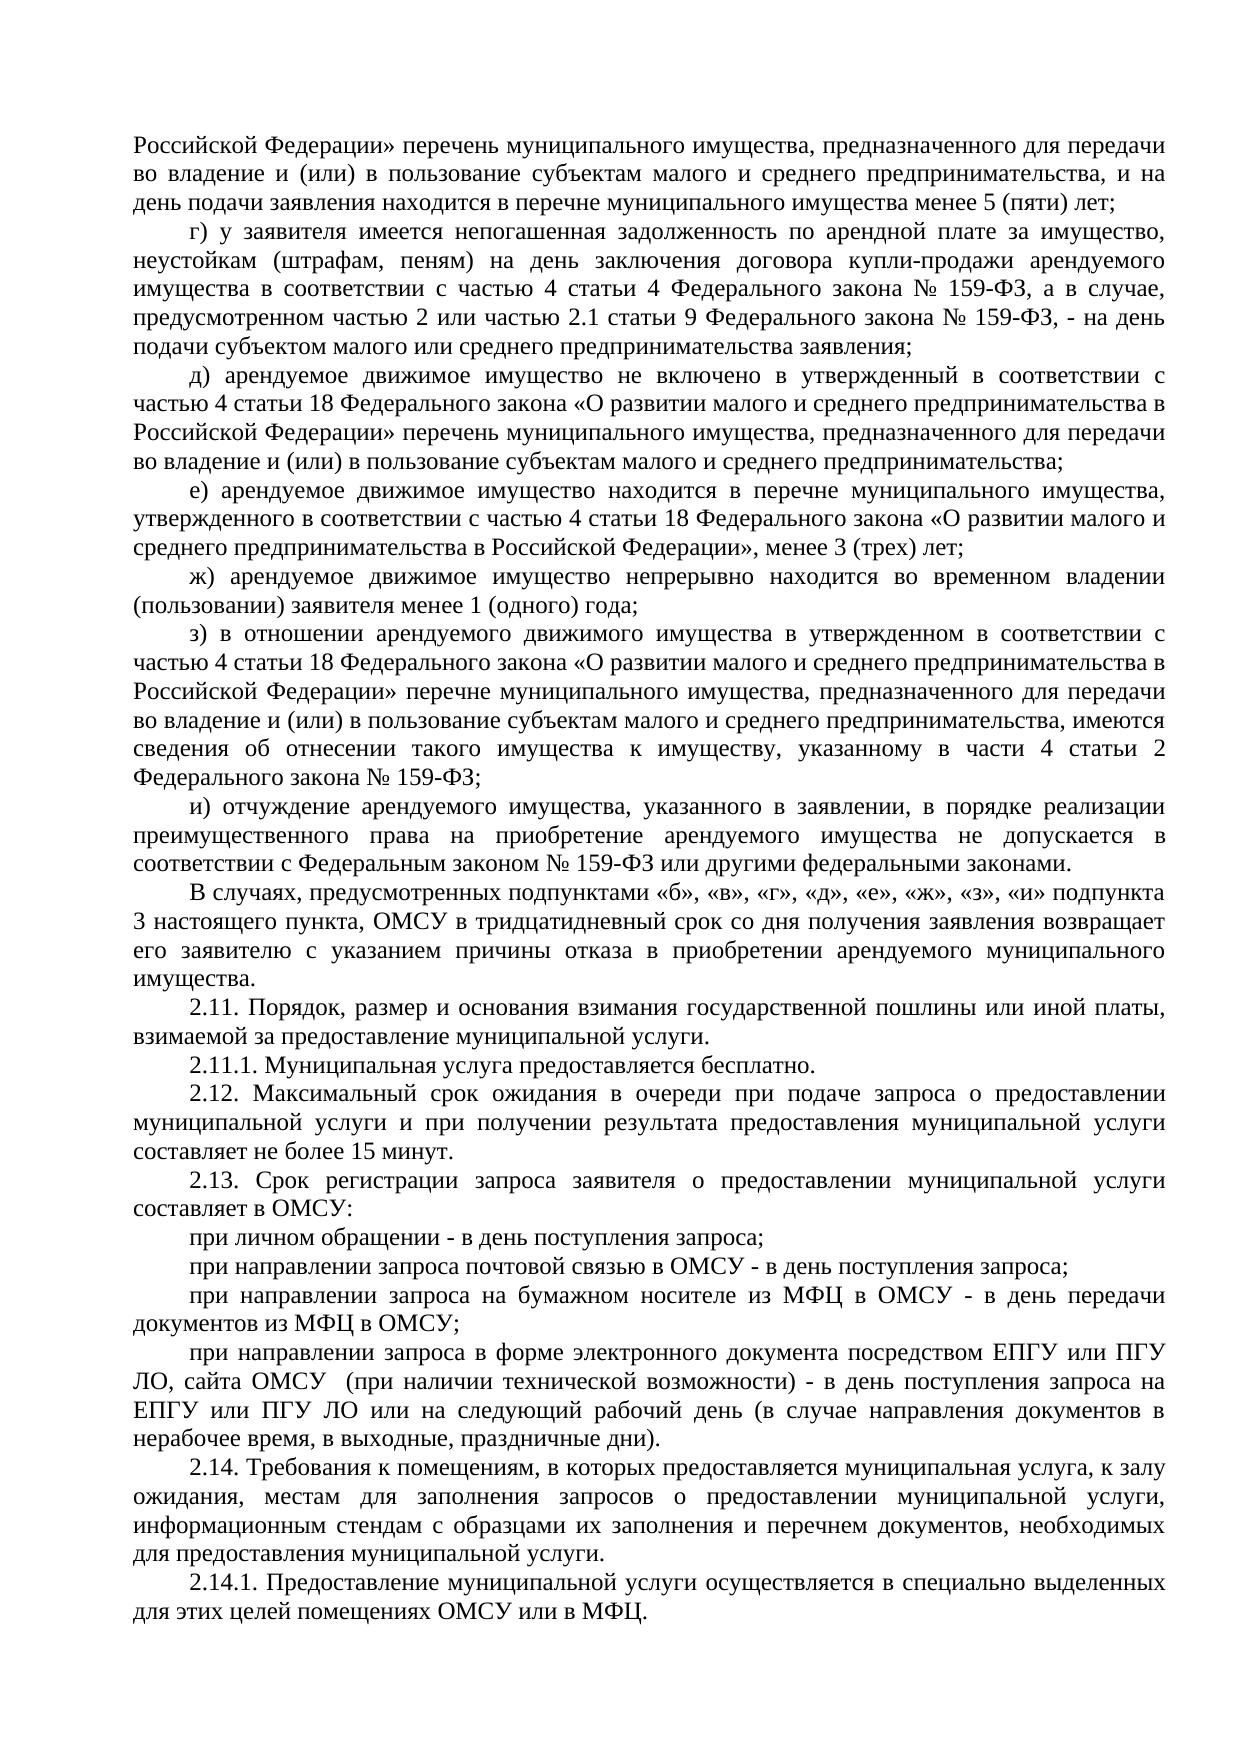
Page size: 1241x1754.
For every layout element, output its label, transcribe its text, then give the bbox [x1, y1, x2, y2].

text и) отчуждение арендуемого имущества, указанного в заявлении, в порядке реализации преимущественного права на приобретение арендуемого имущества не допускается в соответствии с Федеральным законом № 159-ФЗ или другими федеральными законами. [133, 791, 1167, 877]
text ж) арендуемое движимое имущество непрерывно находится во временном владении (пользовании) заявителя менее 1 (одного) года; [133, 561, 1167, 618]
text при направлении запроса в форме электронного документа посредством ЕПГУ или ПГУ ЛО, сайта ОМСУ (при наличии технической возможности) - в день поступления запроса на ЕПГУ или ПГУ ЛО или на следующий рабочий день (в случае направления документов в нерабочее время, в выходные, праздничные дни). [133, 1337, 1167, 1452]
text г) у заявителя имеется непогашенная задолженность по арендной плате за имущество, неустойкам (штрафам, пеням) на день заключения договора купли-продажи арендуемого имущества в соответствии с частью 4 статьи 4 Федерального закона № 159-ФЗ, а в случае, предусмотренном частью 2 или частью 2.1 статьи 9 Федерального закона № 159-ФЗ, - на день подачи субъектом малого или среднего предпринимательства заявления; [133, 216, 1167, 360]
text 2.11. Порядок, размер и основания взимания государственной пошлины или иной платы, взимаемой за предоставление муниципальной услуги. [133, 992, 1167, 1050]
text е) арендуемое движимое имущество находится в перечне муниципального имущества, утвержденного в соответствии с частью 4 статьи 18 Федерального закона «О развитии малого и среднего предпринимательства в Российской Федерации», менее 3 (трех) лет; [133, 475, 1167, 561]
text д) арендуемое движимое имущество не включено в утвержденный в соответствии с частью 4 статьи 18 Федерального закона «О развитии малого и среднего предпринимательства в Российской Федерации» перечень муниципального имущества, предназначенного для передачи во владение и (или) в пользование субъектам малого и среднего предпринимательства; [133, 360, 1167, 475]
text 2.14. Требования к помещениям, в которых предоставляется муниципальная услуга, к залу ожидания, местам для заполнения запросов о предоставлении муниципальной услуги, информационным стендам с образцами их заполнения и перечнем документов, необходимых для предоставления муниципальной услуги. [133, 1452, 1167, 1567]
text 2.14.1. Предоставление муниципальной услуги осуществляется в специально выделенных для этих целей помещениях ОМСУ или в МФЦ. [133, 1567, 1167, 1625]
text при направлении запроса на бумажном носителе из МФЦ в ОМСУ - в день передачи документов из МФЦ в ОМСУ; [133, 1280, 1167, 1337]
text при личном обращении - в день поступления запроса; [133, 1222, 1167, 1251]
text при направлении запроса почтовой связью в ОМСУ - в день поступления запроса; [133, 1251, 1167, 1280]
text В случаях, предусмотренных подпунктами «б», «в», «г», «д», «е», «ж», «з», «и» подпункта 3 настоящего пункта, ОМСУ в тридцатидневный срок со дня получения заявления возвращает его заявителю с указанием причины отказа в приобретении арендуемого муниципального имущества. [133, 877, 1167, 992]
text 2.11.1. Муниципальная услуга предоставляется бесплатно. [133, 1050, 1167, 1078]
text 2.12. Максимальный срок ожидания в очереди при подаче запроса о предоставлении муниципальной услуги и при получении результата предоставления муниципальной услуги составляет не более 15 минут. [133, 1078, 1167, 1165]
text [133, 130, 1167, 216]
text 2.13. Срок регистрации запроса заявителя о предоставлении муниципальной услуги составляет в ОМСУ: [133, 1165, 1167, 1222]
text з) в отношении арендуемого движимого имущества в утвержденном в соответствии с частью 4 статьи 18 Федерального закона «О развитии малого и среднего предпринимательства в Российской Федерации» перечне муниципального имущества, предназначенного для передачи во владение и (или) в пользование субъектам малого и среднего предпринимательства, имеются сведения об отнесении такого имущества к имуществу, указанному в части 4 статьи 2 Федерального закона № 159-ФЗ; [133, 618, 1167, 791]
